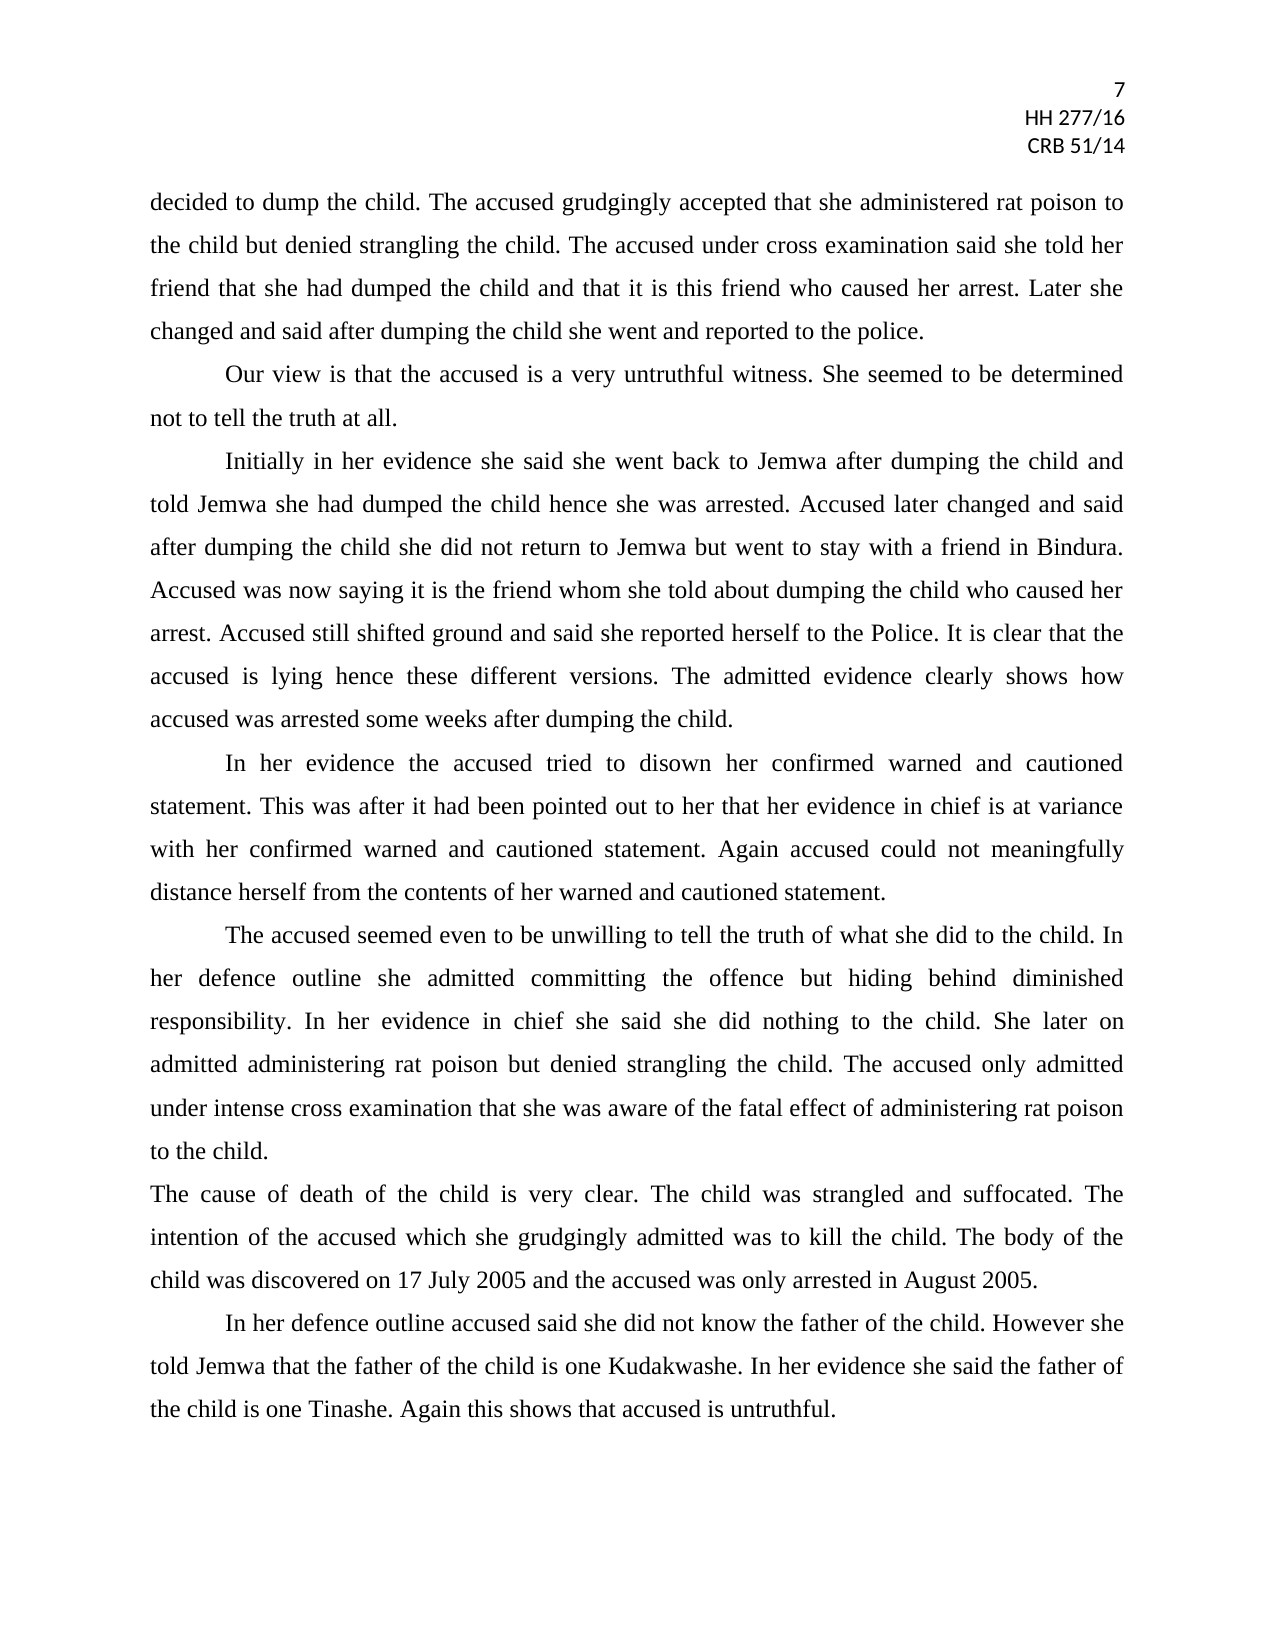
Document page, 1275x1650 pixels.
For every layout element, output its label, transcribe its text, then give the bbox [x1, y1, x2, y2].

text The cause of death of the child is very clear. The child was strangled and suffocated. The intention of the accused which she grudgingly admitted was to kill the child. The body of the child was discovered on 17 July 2005 and the accused was only arrested in August 2005. [150, 1179, 1125, 1294]
text Our view is that the accused is a very untruthful witness. She seemed to be determined not to tell the truth at all. [150, 359, 1125, 431]
text The accused seemed even to be unwilling to tell the truth of what she did to the child. In her defence outline she admitted committing the offence but hiding behind diminished responsibility. In her evidence in chief she said she did nothing to the child. She later on admitted administering rat poison but denied strangling the child. The accused only admitted under intense cross examination that she was aware of the fatal effect of administering rat poison to the child. [150, 920, 1125, 1164]
text In her defence outline accused said she did not know the father of the child. However she told Jemwa that the father of the child is one Kudakwashe. In her evidence she said the father of the child is one Tinashe. Again this shows that accused is untruthful. [150, 1308, 1125, 1423]
text In her evidence the accused tried to disown her confirmed warned and cautioned statement. This was after it had been pointed out to her that her evidence in chief is at variance with her confirmed warned and cautioned statement. Again accused could not meaningfully distance herself from the contents of her warned and cautioned statement. [150, 748, 1125, 906]
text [150, 187, 1125, 345]
text Initially in her evidence she said she went back to Jemwa after dumping the child and told Jemwa she had dumped the child hence she was arrested. Accused later changed and said after dumping the child she did not return to Jemwa but went to stay with a friend in Bindura. Accused was now saying it is the friend whom she told about dumping the child who caused her arrest. Accused still shifted ground and said she reported herself to the Police. It is clear that the accused is lying hence these different versions. The admitted evidence clearly shows how accused was arrested some weeks after dumping the child. [150, 446, 1125, 733]
